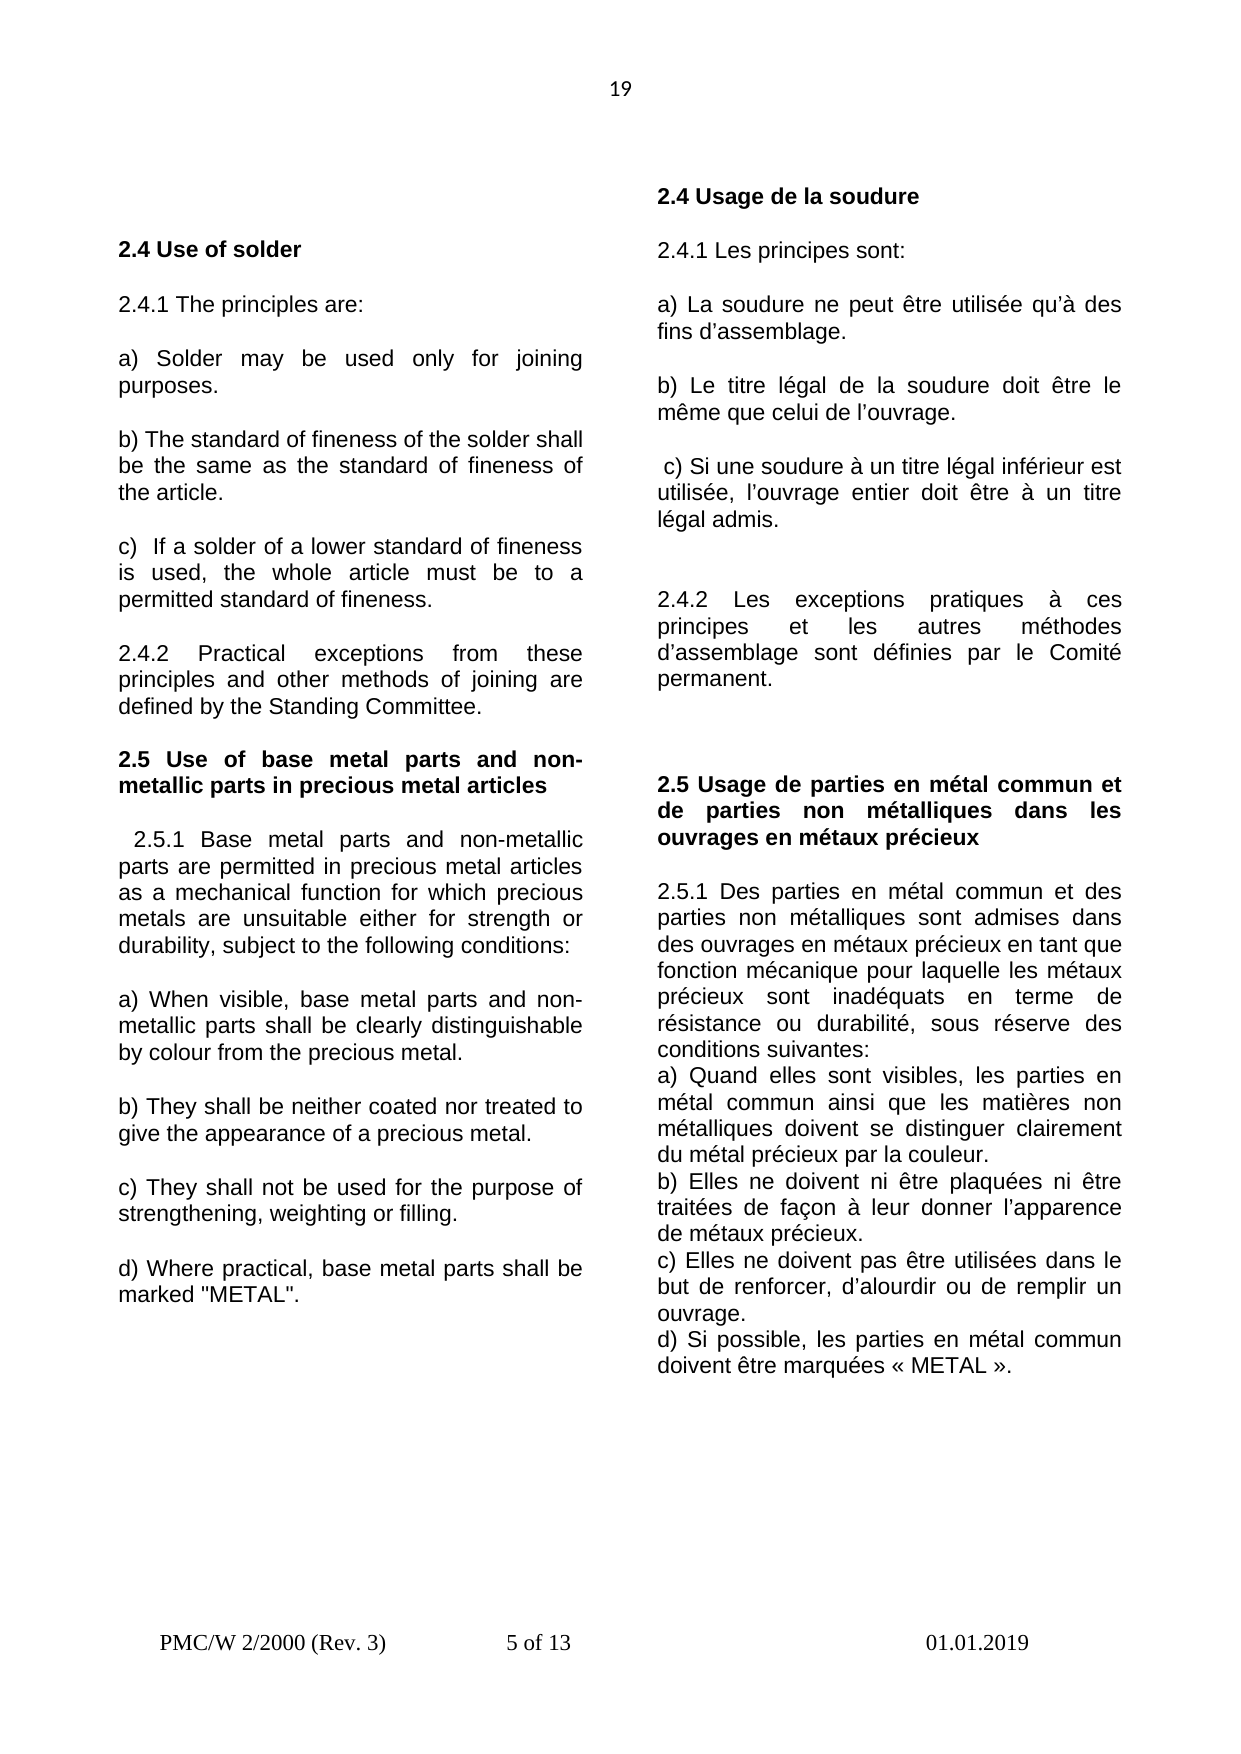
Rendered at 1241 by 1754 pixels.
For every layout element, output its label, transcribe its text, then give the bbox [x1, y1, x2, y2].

text 2.4.2 Les exceptions pratiques à ces principes et les autres méthodes d’assemblage sont définies par le Comité permanent. [657, 586, 1122, 692]
text b) Le titre légal de la soudure doit être le même que celui de l’ouvrage. [657, 372, 1122, 425]
text c) They shall not be used for the purpose of strengthening, weighting or filling. [118, 1174, 583, 1227]
text d) Si possible, les parties en métal commun doivent être marquées « METAL ». [657, 1326, 1122, 1378]
text 2.4.1 Les principes sont: [657, 237, 1122, 263]
text 2.4 Use of solder [118, 236, 583, 263]
text a) La soudure ne peut être utilisée qu’à des fins d’assemblage. [657, 291, 1122, 344]
text 2.4 Usage de la soudure [657, 183, 1122, 209]
text 2.5.1 Des parties en métal commun et des parties non métalliques sont admises dans des ouvrages en métaux précieux en tant que fonction mécanique pour laquelle les métaux précieux sont inadéquats en terme de résistance ou durabilité, sous réserve des conditions suivantes: [657, 878, 1122, 1062]
text a) When visible, base metal parts and non-metallic parts shall be clearly distinguishable by colour from the precious metal. [118, 986, 583, 1065]
text 2.5 Usage de parties en métal commun et de parties non métalliques dans les ouvrages en métaux précieux [657, 771, 1122, 850]
text b) They shall be neither coated nor treated to give the appearance of a precious metal. [118, 1093, 583, 1146]
text c) Si une soudure à un titre légal inférieur est utilisée, l’ouvrage entier doit être à un titre légal admis. [657, 453, 1122, 532]
text c) Elles ne doivent pas être utilisées dans le but de renforcer, d’alourdir ou de remplir un ouvrage. [657, 1247, 1122, 1326]
text d) Where practical, base metal parts shall be marked "METAL". [118, 1254, 583, 1307]
text 2.4.1 The principles are: [118, 291, 583, 317]
text c) If a solder of a lower standard of fineness is used, the whole article must be to a permitted standard of fineness. [118, 533, 583, 612]
text 2.4.2 Practical exceptions from these principles and other methods of joining are defined by the Standing Committee. [118, 640, 583, 719]
text 2.5.1 Base metal parts and non-metallic parts are permitted in precious metal articles as a mechanical function for which precious metals are unsuitable either for strength or durability, subject to the following conditions: [118, 826, 583, 958]
text b) Elles ne doivent ni être plaquées ni être traitées de façon à leur donner l’apparence de métaux précieux. [657, 1168, 1122, 1247]
text a) Quand elles sont visibles, les parties en métal commun ainsi que les matières non métalliques doivent se distinguer clairement du métal précieux par la couleur. [657, 1062, 1122, 1168]
text a) Solder may be used only for joining purposes. [118, 345, 583, 398]
text 2.5 Use of base metal parts and non-metallic parts in precious metal articles [118, 746, 583, 798]
text b) The standard of fineness of the solder shall be the same as the standard of fineness of the article. [118, 426, 583, 505]
